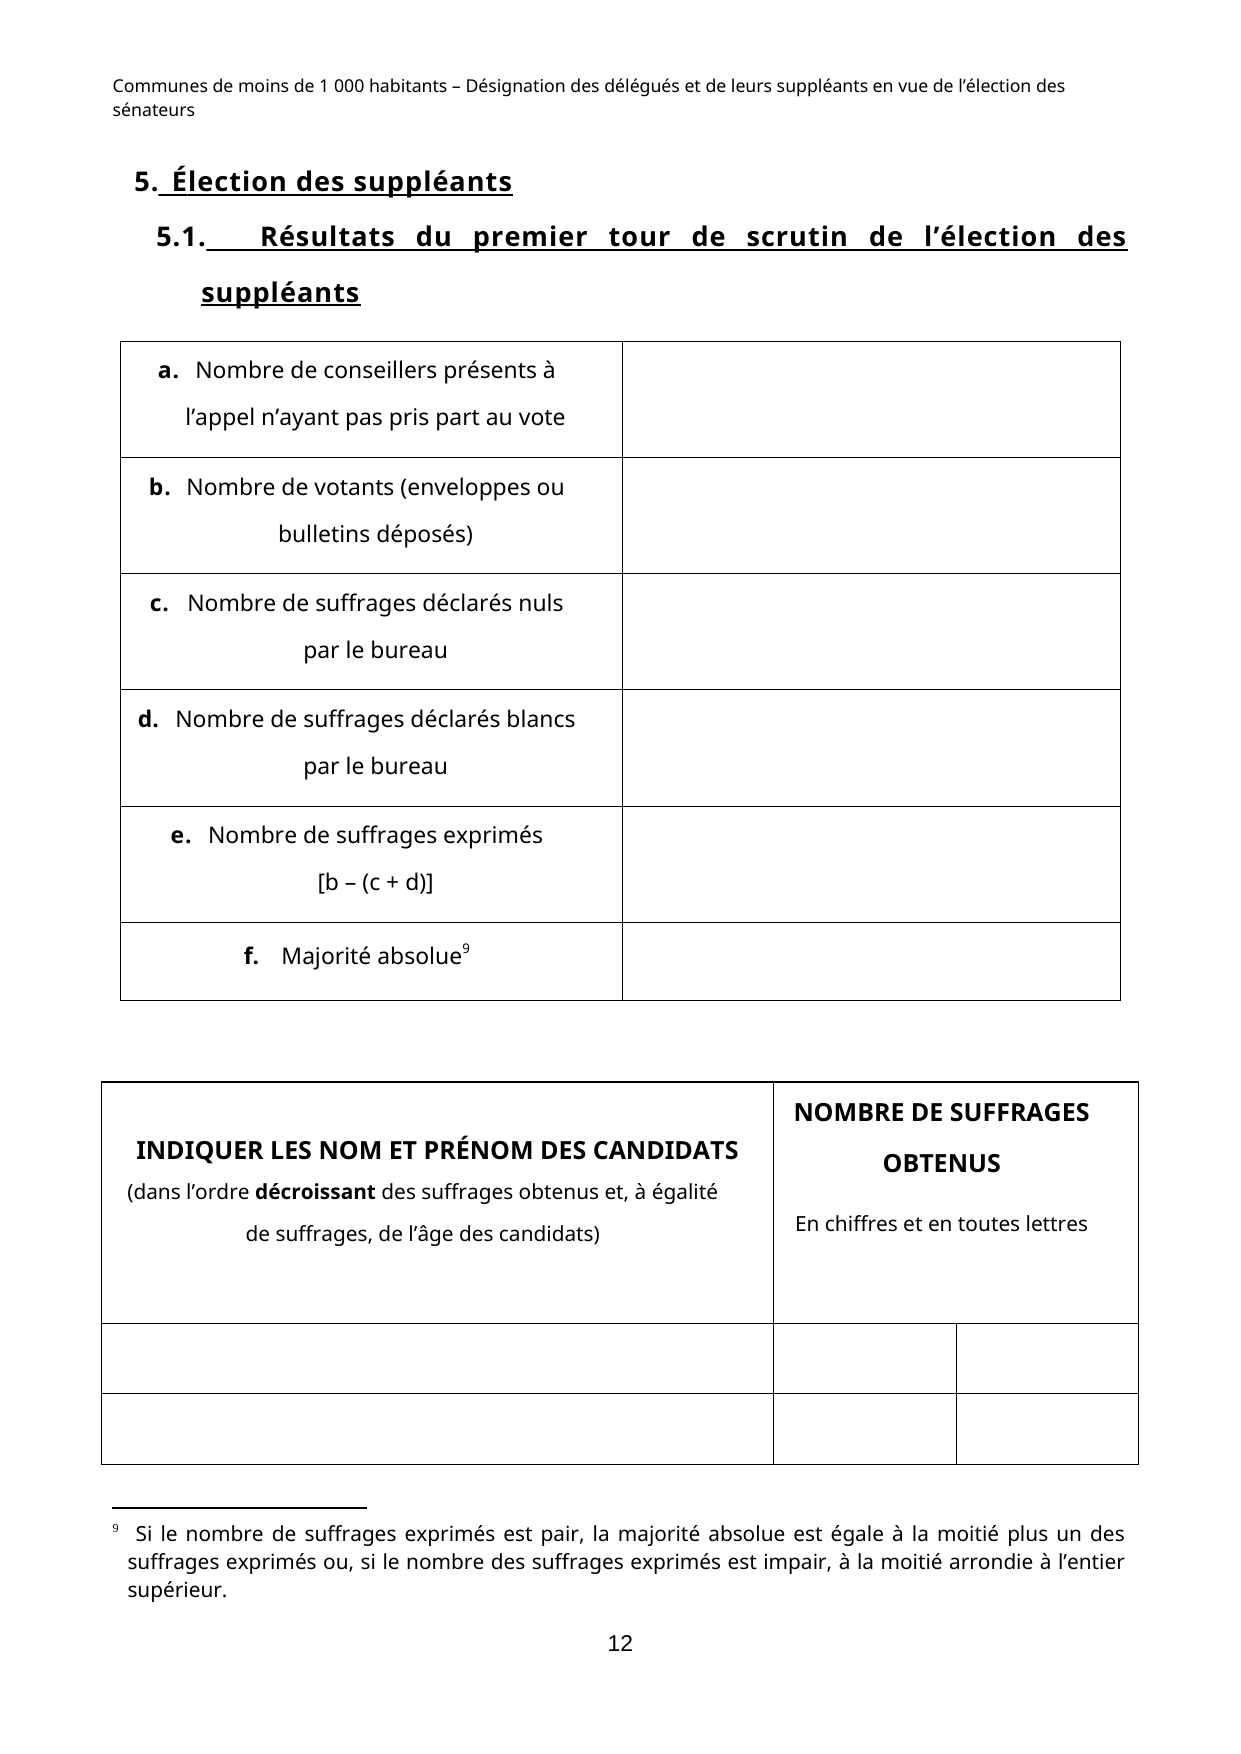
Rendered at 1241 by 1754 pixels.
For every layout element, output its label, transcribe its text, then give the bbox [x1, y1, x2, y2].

table_cell [774, 1394, 956, 1464]
table_header [623, 342, 1120, 457]
list Résultats du premier tour de scrutin de l’élection des suppléants [156, 218, 1128, 310]
table_cell Nombre de suffrages exprimés [b – (c + d)] [121, 807, 622, 922]
list Élection des suppléants [134, 162, 1128, 199]
table_header INDIQUER LES NOM ET PRÉNOM DES CANDIDATS (dans l’ordre décroissant des suffrages obtenus et, à égalité de suffrages, de l’âge des candidats) [102, 1083, 773, 1323]
table_cell [102, 1324, 773, 1393]
table_cell Nombre de suffrages déclarés nuls par le bureau [121, 574, 622, 689]
table_cell [102, 1394, 773, 1464]
table_cell [623, 807, 1120, 922]
table_cell Majorité absolue [121, 923, 622, 1000]
table_cell [623, 458, 1120, 573]
table_cell [623, 690, 1120, 806]
table_header NOMBRE DE SUFFRAGES OBTENUS En chiffres et en toutes lettres [774, 1083, 1138, 1323]
table_cell [623, 923, 1120, 1000]
table_cell Nombre de votants (enveloppes ou bulletins déposés) [121, 458, 622, 573]
table_cell [957, 1324, 1138, 1393]
table_cell [774, 1324, 956, 1393]
table_cell Nombre de suffrages déclarés blancs par le bureau [121, 690, 622, 806]
table_cell [623, 574, 1120, 689]
table_cell [957, 1394, 1138, 1464]
table_header Nombre de conseillers présents à l’appel n’ayant pas pris part au vote [121, 342, 622, 457]
